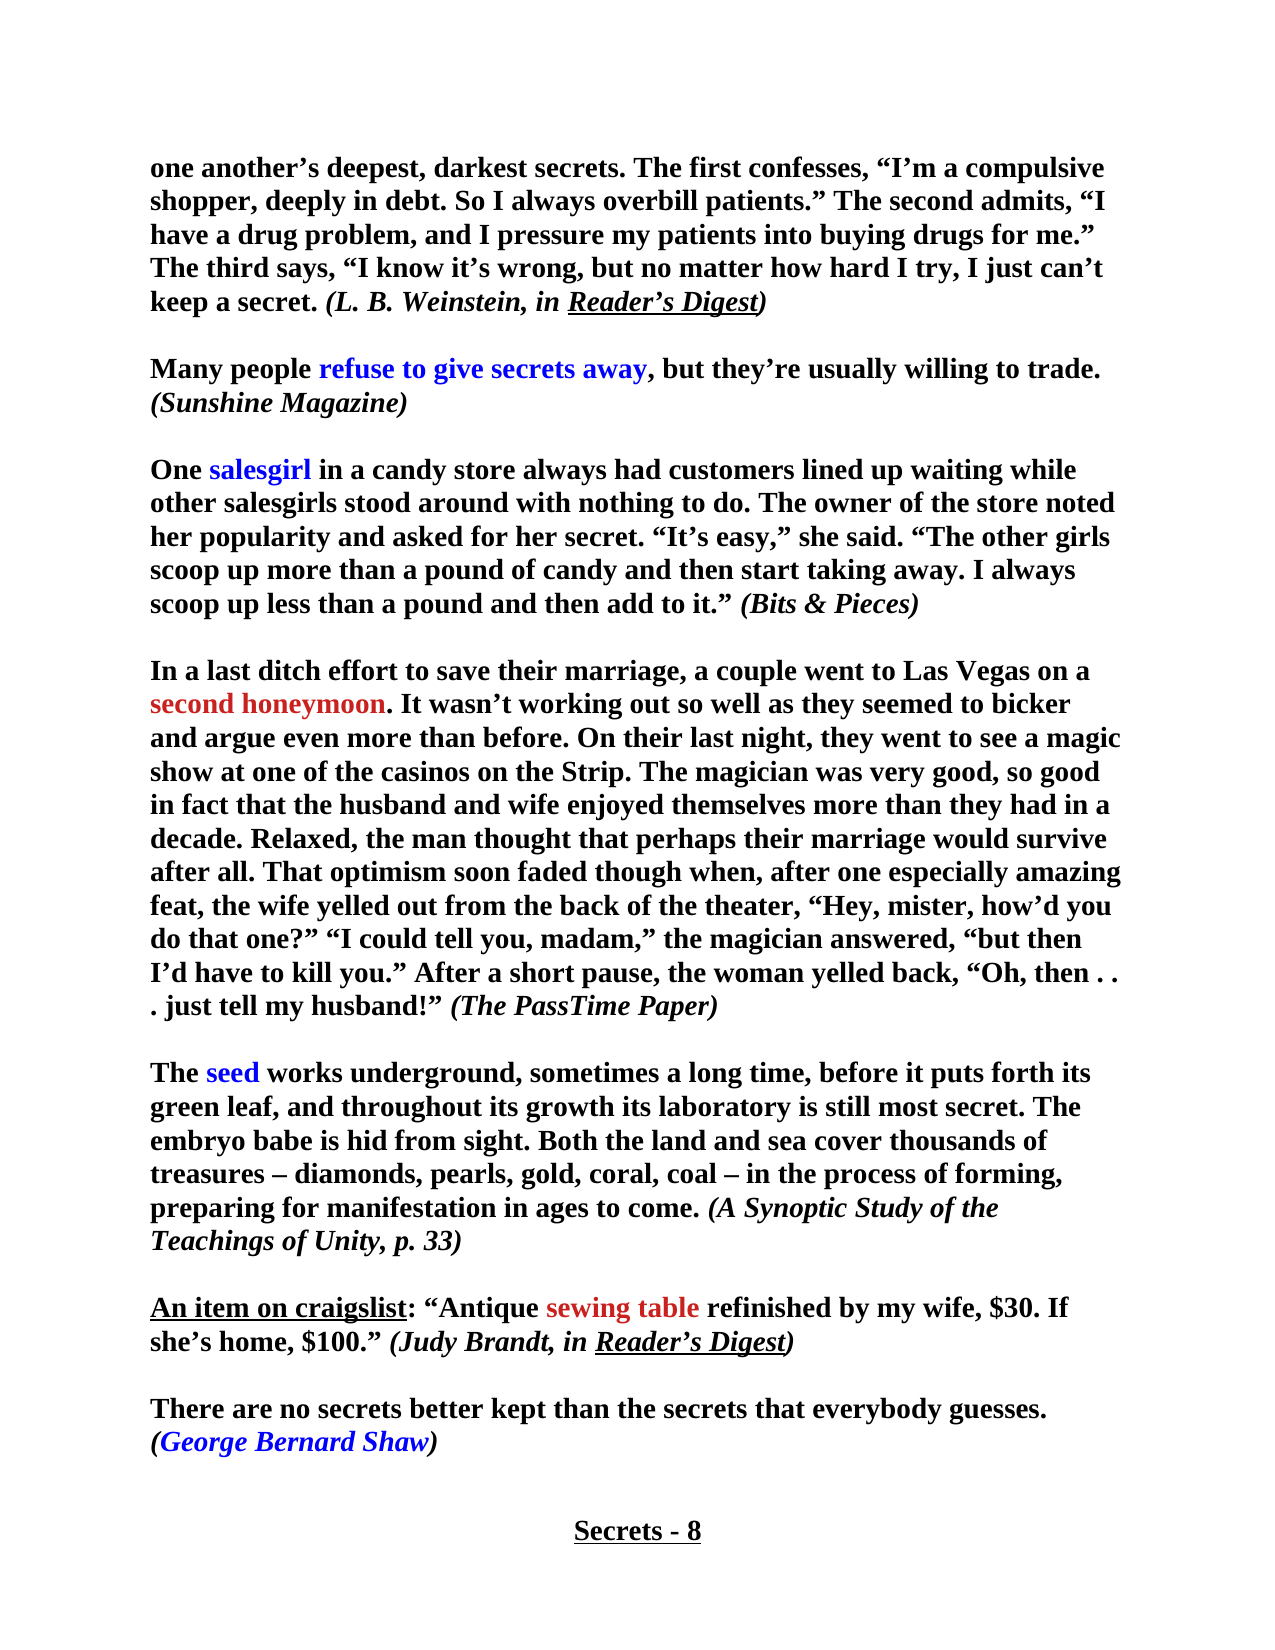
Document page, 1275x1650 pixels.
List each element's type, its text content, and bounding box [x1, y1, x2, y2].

text One salesgirl in a candy store always had customers lined up waiting while other salesgirls stood around with nothing to do. The owner of the store noted her popularity and asked for her secret. “It’s easy,” she said. “The other girls scoop up more than a pound of candy and then start taking away. I always scoop up less than a pound and then add to it.” (Bits & Pieces) [150, 452, 1125, 619]
text Many people refuse to give secrets away, but they’re usually willing to trade. (Sunshine Magazine) [150, 351, 1125, 418]
text There are no secrets better kept than the secrets that everybody guesses. (George Bernard Shaw) [150, 1391, 1125, 1458]
text In a last ditch effort to save their marriage, a couple went to Las Vegas on a second honeymoon. It wasn’t working out so well as they seemed to bicker and argue even more than before. On their last night, they went to see a magic show at one of the casinos on the Strip. The magician was very good, so good in fact that the husband and wife enjoyed themselves more than they had in a decade. Relaxed, the man thought that perhaps their marriage would survive after all. That optimism soon faded though when, after one especially amazing feat, the wife yelled out from the back of the theater, “Hey, mister, how’d you do that one?” “I could tell you, madam,” the magician answered, “but then I’d have to kill you.” After a short pause, the woman yelled back, “Oh, then . . . just tell my husband!” (The PassTime Paper) [150, 653, 1125, 1022]
text The seed works underground, sometimes a long time, before it puts forth its green leaf, and throughout its growth its laboratory is still most secret. The embryo babe is hid from sight. Both the land and sea cover thousands of treasures – diamonds, pearls, gold, coral, coal – in the process of forming, preparing for manifestation in ages to come. (A Synoptic Study of the Teachings of Unity, p. 33) [150, 1056, 1125, 1257]
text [150, 150, 1125, 318]
text An item on craigslist: “Antique sewing table refinished by my wife, $30. If she’s home, $100.” (Judy Brandt, in Reader’s Digest) [150, 1290, 1125, 1357]
